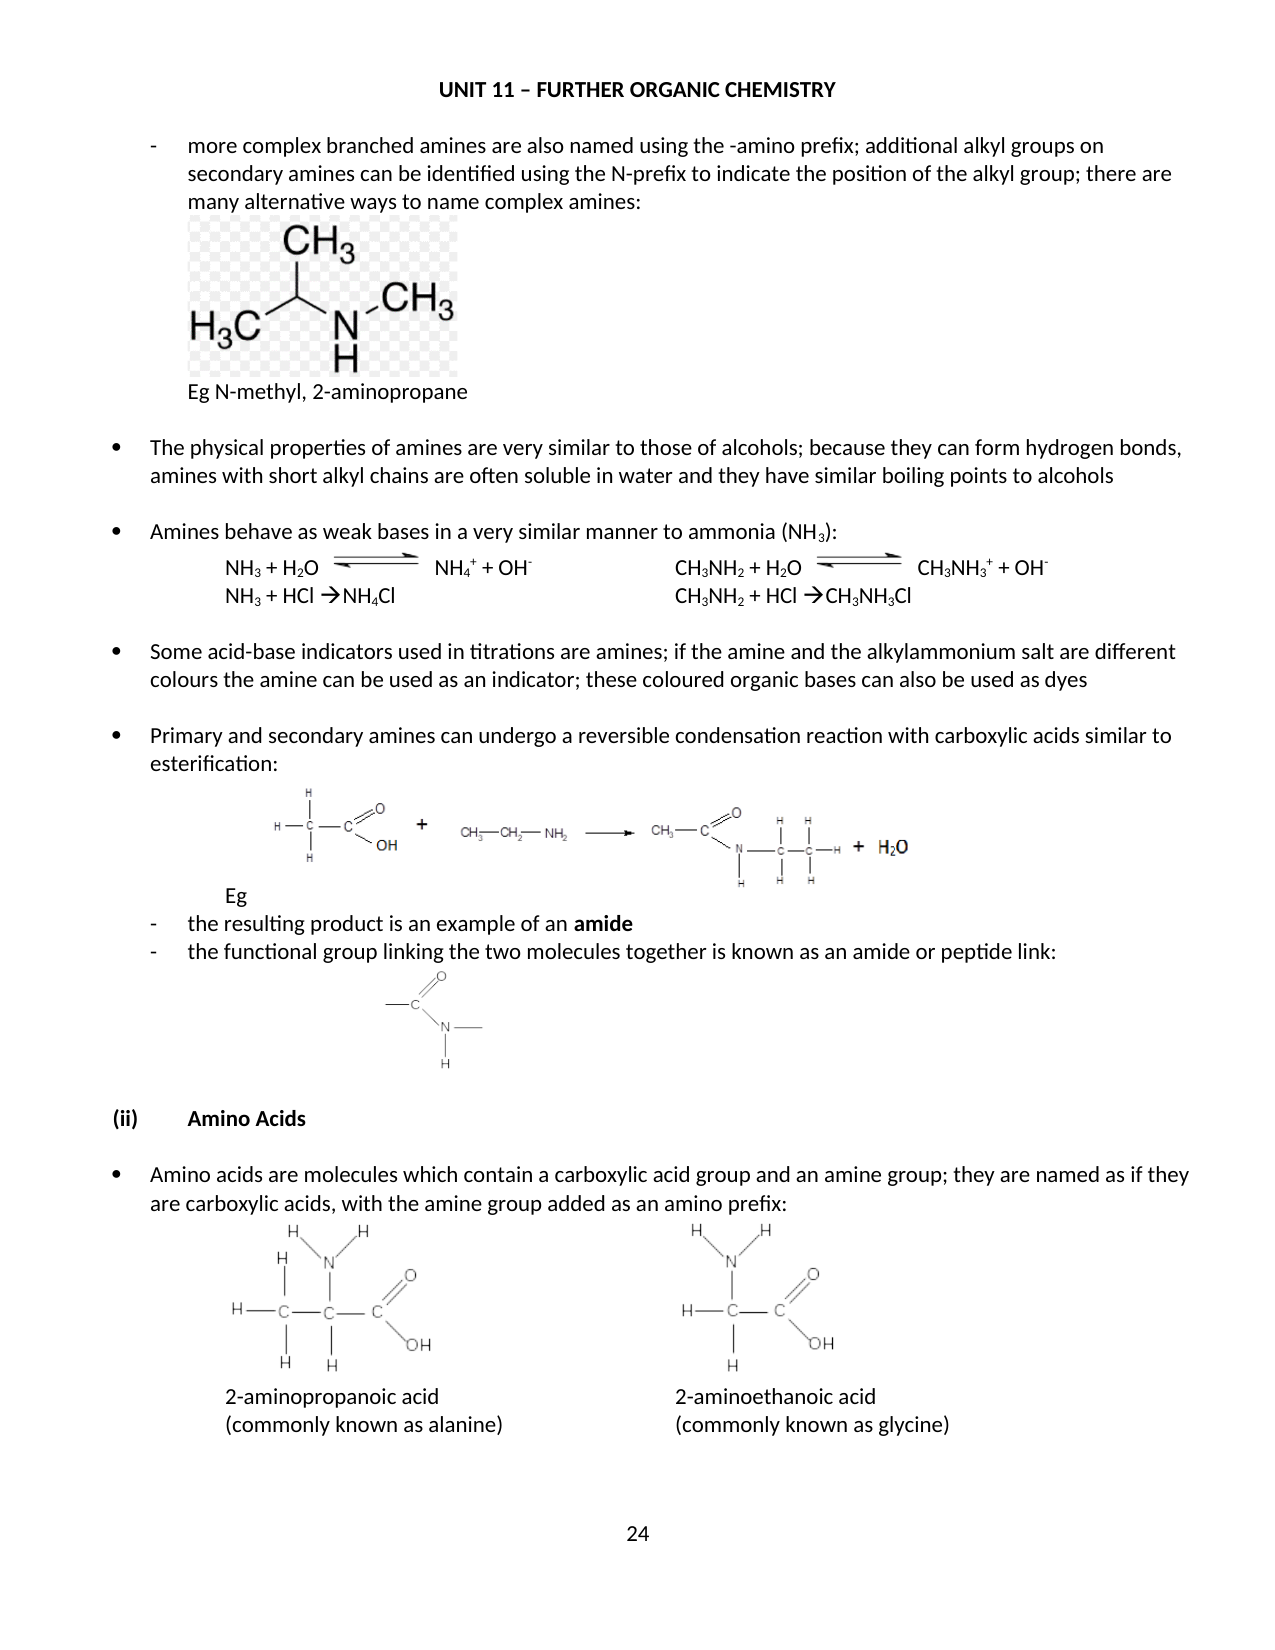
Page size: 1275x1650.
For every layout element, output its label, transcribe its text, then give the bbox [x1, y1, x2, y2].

list Amino acids are molecules which contain a carboxylic acid group and an amine group; they are named as if they are carboxylic acids, with the amine group added as an amino prefix: [112, 1161, 1200, 1217]
list the resulting product is an example of an amide [150, 909, 1200, 937]
text NH3 + HCl NH4Cl CH3NH2 + HCl CH3NH3Cl [225, 581, 1200, 609]
picture [252, 777, 919, 904]
picture [187, 215, 458, 377]
list Amino Acids [112, 1104, 1200, 1133]
text Eg N-methyl, 2-aminopropane [112, 377, 1200, 405]
list the functional group linking the two molecules together is known as an amide or peptide link: [150, 937, 1200, 965]
text 2-aminopropanoic acid 2-aminoethanoic acid [150, 1382, 1200, 1410]
text NH3 + H2ONH4+ + OH- CH3NH2 + H2OCH3NH3+ + OH- [225, 545, 1200, 581]
list The physical properties of amines are very similar to those of alcohols; because they can form hydrogen bonds, amines with short alkyl chains are often soluble in water and they have similar boiling points to alcohols [112, 433, 1200, 489]
text (commonly known as alanine) (commonly known as glycine) [150, 1410, 1200, 1438]
list more complex branched amines are also named using the -amino prefix; additional alkyl groups on secondary amines can be identified using the N-prefix to indicate the position of the alkyl group; there are many alternative ways to name complex amines: [150, 131, 1200, 215]
list Amines behave as weak bases in a very similar manner to ammonia (NH3): [112, 517, 1200, 545]
list Some acid-base indicators used in titrations are amines; if the amine and the alkylammonium salt are different colours the amine can be used as an indicator; these coloured organic bases can also be used as dyes [112, 637, 1200, 693]
list Primary and secondary amines can undergo a reversible condensation reaction with carboxylic acids similar to esterification: [112, 721, 1200, 777]
